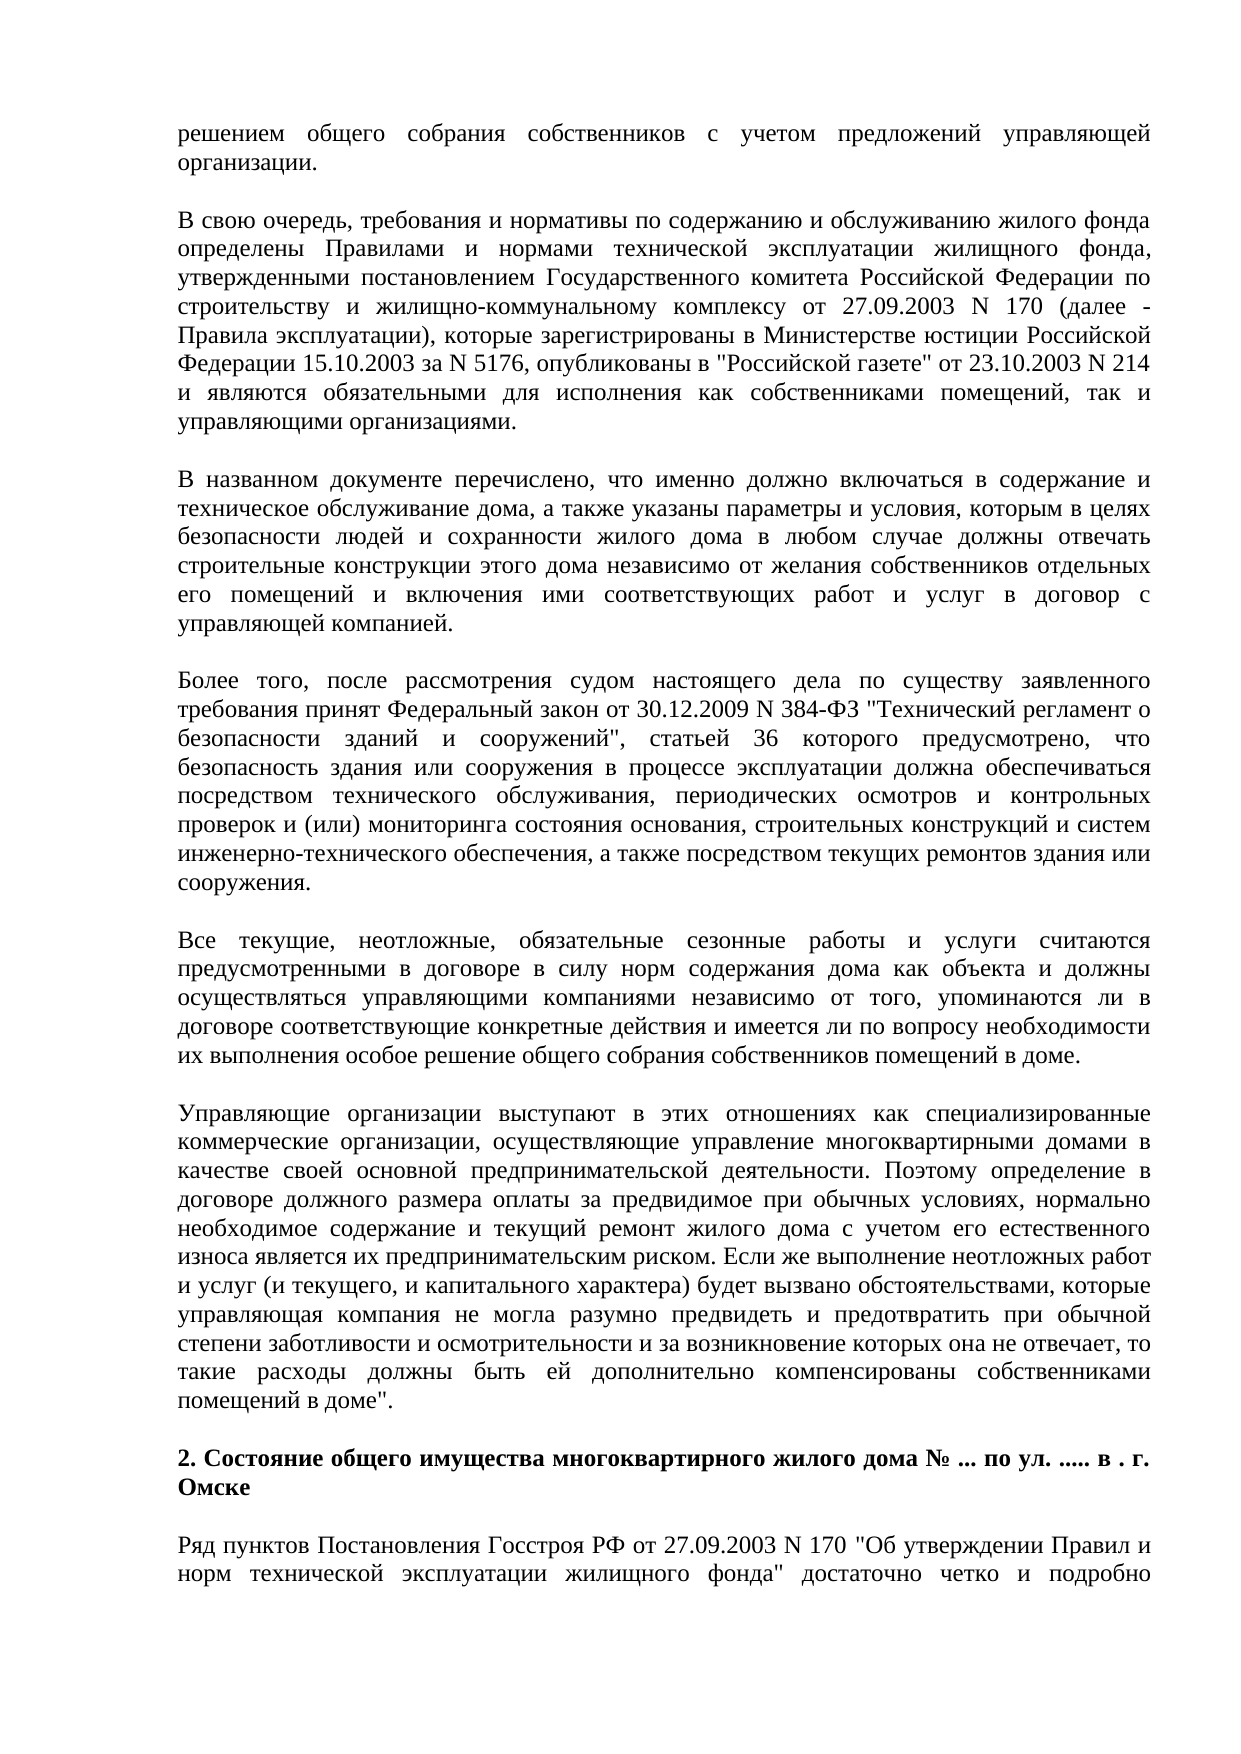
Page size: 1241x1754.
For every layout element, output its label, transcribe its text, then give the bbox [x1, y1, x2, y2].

text Управляющие организации выступают в этих отношениях как специализированные коммерческие организации, осуществляющие управление многоквартирными домами в качестве своей основной предпринимательской деятельности. Поэтому определение в договоре должного размера оплаты за предвидимое при обычных условиях, нормально необходимое содержание и текущий ремонт жилого дома с учетом его естественного износа является их предпринимательским риском. Если же выполнение неотложных работ и услуг (и текущего, и капитального характера) будет вызвано обстоятельствами, которые управляющая компания не могла разумно предвидеть и предотвратить при обычной степени заботливости и осмотрительности и за возникновение которых она не отвечает, то такие расходы должны быть ей дополнительно компенсированы собственниками помещений в доме". [177, 1098, 1152, 1414]
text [177, 118, 1152, 176]
text В свою очередь, требования и нормативы по содержанию и обслуживанию жилого фонда определены Правилами и нормами технической эксплуатации жилищного фонда, утвержденными постановлением Государственного комитета Российской Федерации по строительству и жилищно-коммунальному комплексу от 27.09.2003 N 170 (далее - Правила эксплуатации), которые зарегистрированы в Министерстве юстиции Российской Федерации 15.10.2003 за N 5176, опубликованы в "Российской газете" от 23.10.2003 N 214 и являются обязательными для исполнения как собственниками помещений, так и управляющими организациями. [177, 205, 1152, 435]
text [177, 1530, 1152, 1587]
text Более того, после рассмотрения судом настоящего дела по существу заявленного требования принят Федеральный закон от 30.12.2009 N 384-ФЗ "Технический регламент о безопасности зданий и сооружений", статьей 36 которого предусмотрено, что безопасность здания или сооружения в процессе эксплуатации должна обеспечиваться посредством технического обслуживания, периодических осмотров и контрольных проверок и (или) мониторинга состояния основания, строительных конструкций и систем инженерно-технического обеспечения, а также посредством текущих ремонтов здания или сооружения. [177, 666, 1152, 896]
text Все текущие, неотложные, обязательные сезонные работы и услуги считаются предусмотренными в договоре в силу норм содержания дома как объекта и должны осуществляться управляющими компаниями независимо от того, упоминаются ли в договоре соответствующие конкретные действия и имеется ли по вопросу необходимости их выполнения особое решение общего собрания собственников помещений в доме. [177, 925, 1152, 1068]
text В названном документе перечислено, что именно должно включаться в содержание и техническое обслуживание дома, а также указаны параметры и условия, которым в целях безопасности людей и сохранности жилого дома в любом случае должны отвечать строительные конструкции этого дома независимо от желания собственников отдельных его помещений и включения ими соответствующих работ и услуг в договор с управляющей компанией. [177, 464, 1152, 636]
text 2. Состояние общего имущества многоквартирного жилого дома № ... по ул. ..... в . г. Омске [177, 1443, 1152, 1501]
